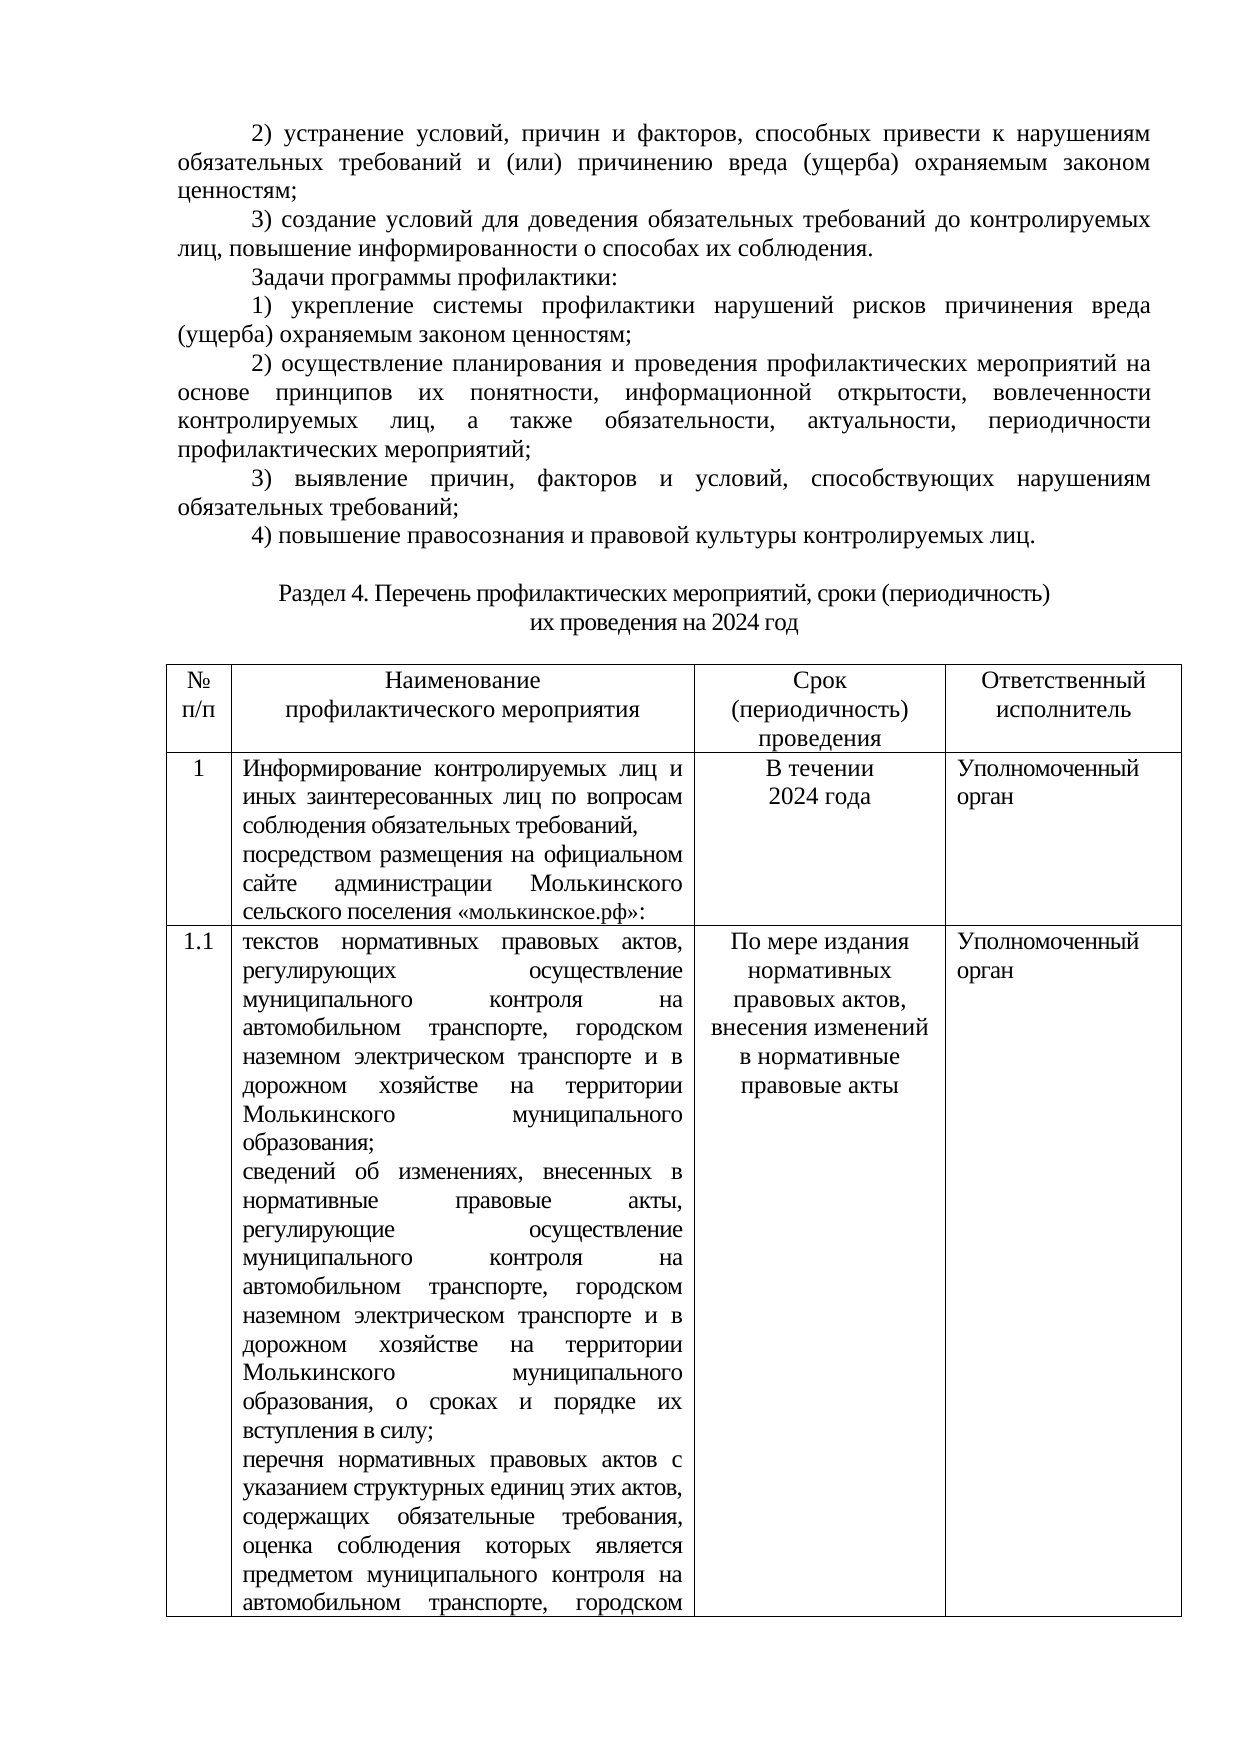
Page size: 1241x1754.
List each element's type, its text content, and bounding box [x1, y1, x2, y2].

text 1) укрепление системы профилактики нарушений рисков причинения вреда (ущерба) охраняемым законом ценностям; [177, 291, 1152, 348]
table_header Ответственный исполнитель [946, 665, 1181, 752]
table_cell 1 [167, 753, 231, 925]
table_header Срок (периодичность) проведения [695, 665, 945, 752]
text 3) создание условий для доведения обязательных требований до контролируемых лиц, повышение информированности о способах их соблюдения. [177, 204, 1152, 262]
text 3) выявление причин, факторов и условий, способствующих нарушениям обязательных требований; [177, 463, 1152, 521]
table_cell Уполномоченный орган [946, 926, 1181, 1616]
table_cell 1.1 [167, 926, 231, 1616]
table_header № п/п [167, 665, 231, 752]
text Задачи программы профилактики: [177, 262, 1152, 291]
text 2) устранение условий, причин и факторов, способных привести к нарушениям обязательных требований и (или) причинению вреда (ущерба) охраняемым законом ценностям; [177, 118, 1152, 204]
title Раздел 4. Перечень профилактических мероприятий, сроки (периодичность) [177, 578, 1152, 607]
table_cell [695, 926, 945, 1616]
table_header Наименование профилактического мероприятия [232, 665, 694, 752]
table_cell Информирование контролируемых лиц и иных заинтересованных лиц по вопросам соблюдения обязательных требований, посредством размещения на официальном сайте администрации Молькинского сельского поселения «молькинское.рф»: [232, 753, 694, 925]
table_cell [232, 926, 694, 1616]
table_cell В течении 2024 года [695, 753, 945, 925]
table_cell Уполномоченный орган [946, 753, 1181, 925]
text 2) осуществление планирования и проведения профилактических мероприятий на основе принципов их понятности, информационной открытости, вовлеченности контролируемых лиц, а также обязательности, актуальности, периодичности профилактических мероприятий; [177, 348, 1152, 463]
title их проведения на 2024 год [177, 607, 1152, 636]
text 4) повышение правосознания и правовой культуры контролируемых лиц. [177, 521, 1152, 549]
